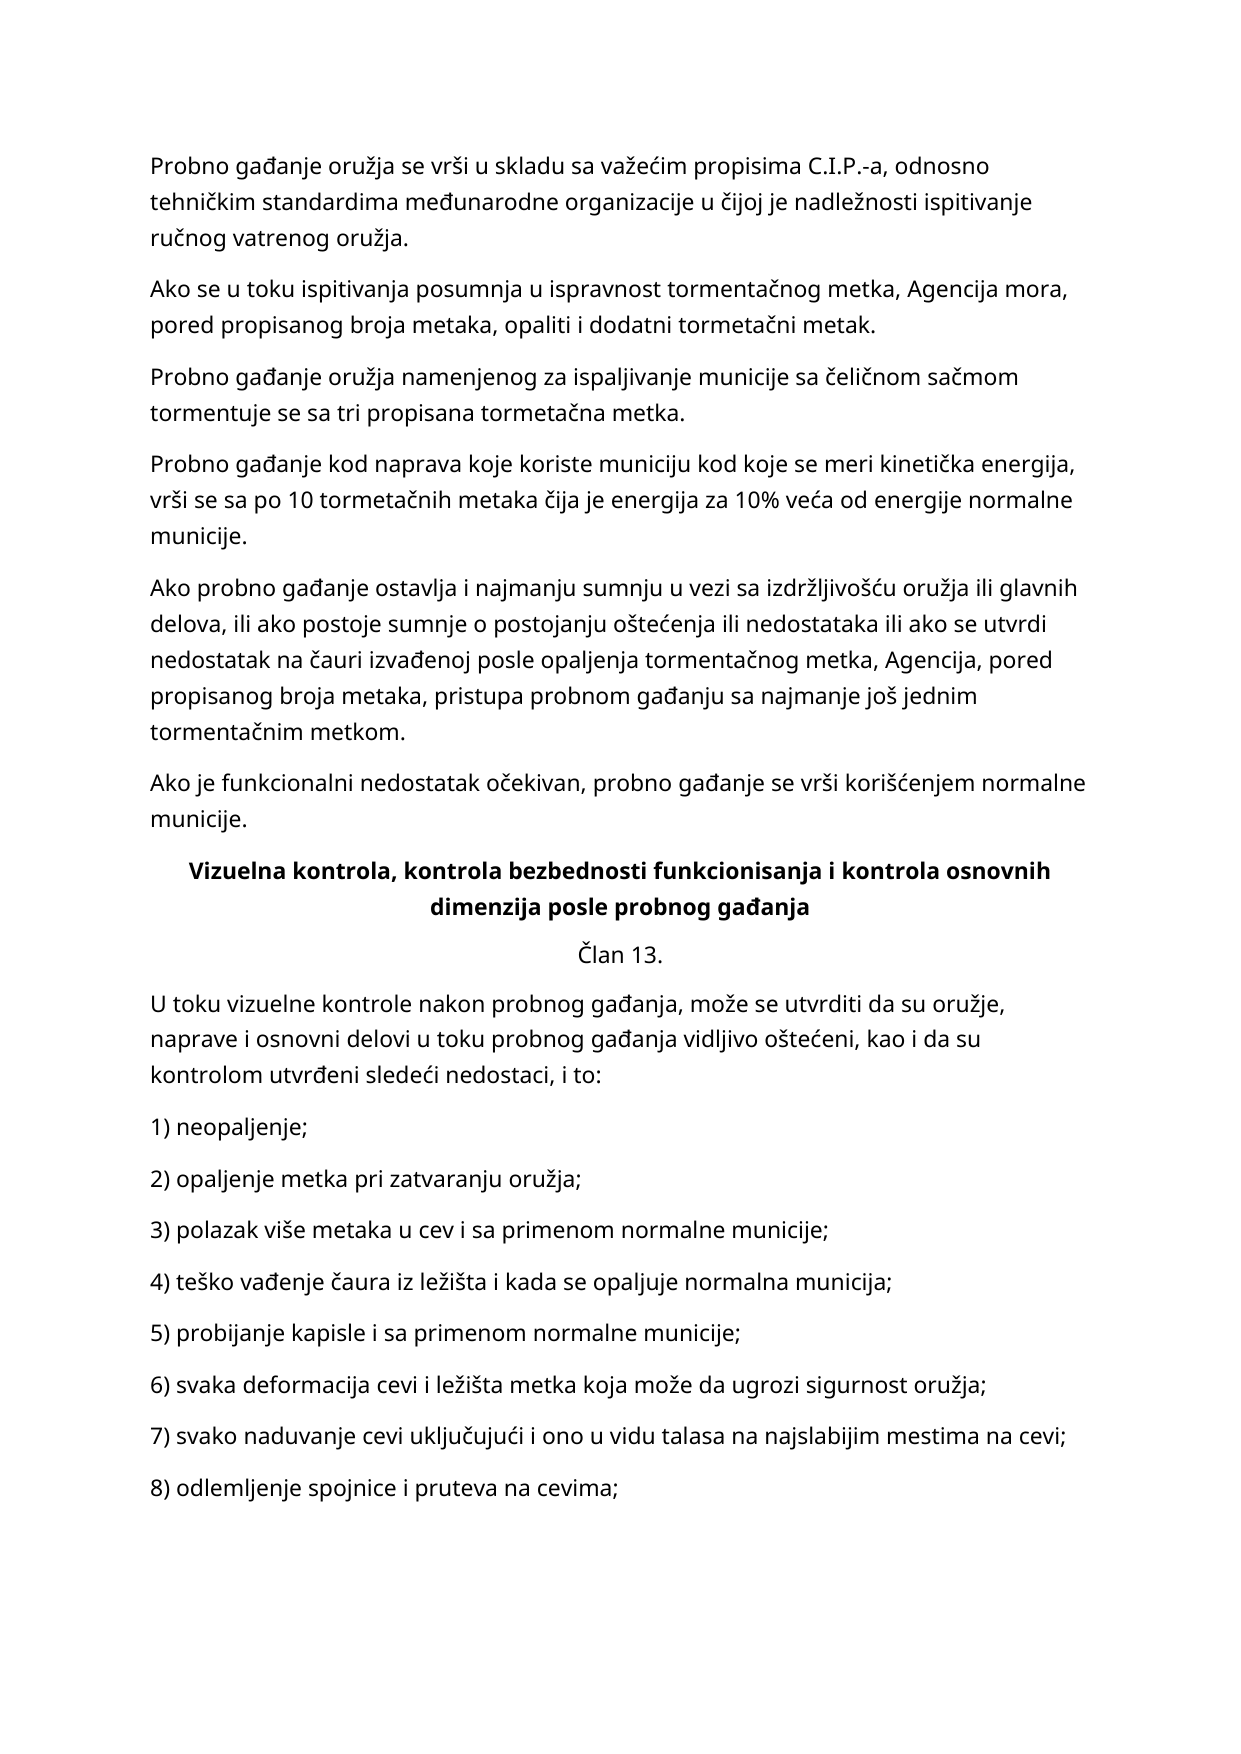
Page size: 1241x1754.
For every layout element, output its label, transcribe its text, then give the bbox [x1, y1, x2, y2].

text 6) svaka deformacija cevi i ležišta metka koja može da ugrozi sigurnost oružja; [150, 1369, 1090, 1400]
text 3) polazak više metaka u cev i sa primenom normalne municije; [150, 1214, 1090, 1245]
text Ako probno gađanje ostavlјa i najmanju sumnju u vezi sa izdržlјivošću oružja ili glavnih delova, ili ako postoje sumnje o postojanju oštećenja ili nedostataka ili ako se utvrdi nedostatak na čauri izvađenoj posle opalјenja tormentačnog metka, Agencija, pored propisanog broja metaka, pristupa probnom gađanju sa najmanje još jednim tormentačnim metkom. [150, 572, 1090, 747]
text Član 13. [150, 939, 1090, 970]
text Probno gađanje kod naprava koje koriste municiju kod koje se meri kinetička energija, vrši se sa po 10 tormetačnih metaka čija je energija za 10% veća od energije normalne municije. [150, 448, 1090, 552]
text 4) teško vađenje čaura iz ležišta i kada se opalјuje normalna municija; [150, 1266, 1090, 1297]
text 5) probijanje kapisle i sa primenom normalne municije; [150, 1317, 1090, 1348]
text Vizuelna kontrola, kontrola bezbednosti funkcionisanja i kontrola osnovnih dimenzija posle probnog gađanja [150, 855, 1090, 922]
text 1) neopalјenje; [150, 1111, 1090, 1142]
text Ako se u toku ispitivanja posumnja u ispravnost tormentačnog metka, Agencija mora, pored propisanog broja metaka, opaliti i dodatni tormetačni metak. [150, 273, 1090, 341]
text 7) svako naduvanje cevi uklјučujući i ono u vidu talasa na najslabijim mestima na cevi; [150, 1420, 1090, 1452]
text Ako je funkcionalni nedostatak očekivan, probno gađanje se vrši korišćenjem normalne municije. [150, 767, 1090, 834]
text Probno gađanje oružja se vrši u skladu sa važećim propisima C.I.P.-a, odnosno tehničkim standardima međunarodne organizacije u čijoj je nadležnosti ispitivanje ručnog vatrenog oružja. [150, 150, 1090, 253]
text 8) odlemlјenje spojnice i pruteva na cevima; [150, 1472, 1090, 1503]
text U toku vizuelne kontrole nakon probnog gađanja, može se utvrditi da su oružje, naprave i osnovni delovi u toku probnog gađanja vidlјivo oštećeni, kao i da su kontrolom utvrđeni sledeći nedostaci, i to: [150, 987, 1090, 1091]
text 2) opalјenje metka pri zatvaranju oružja; [150, 1162, 1090, 1194]
text Probno gađanje oružja namenjenog za ispalјivanje municije sa čeličnom sačmom tormentuje se sa tri propisana tormetačna metka. [150, 361, 1090, 428]
